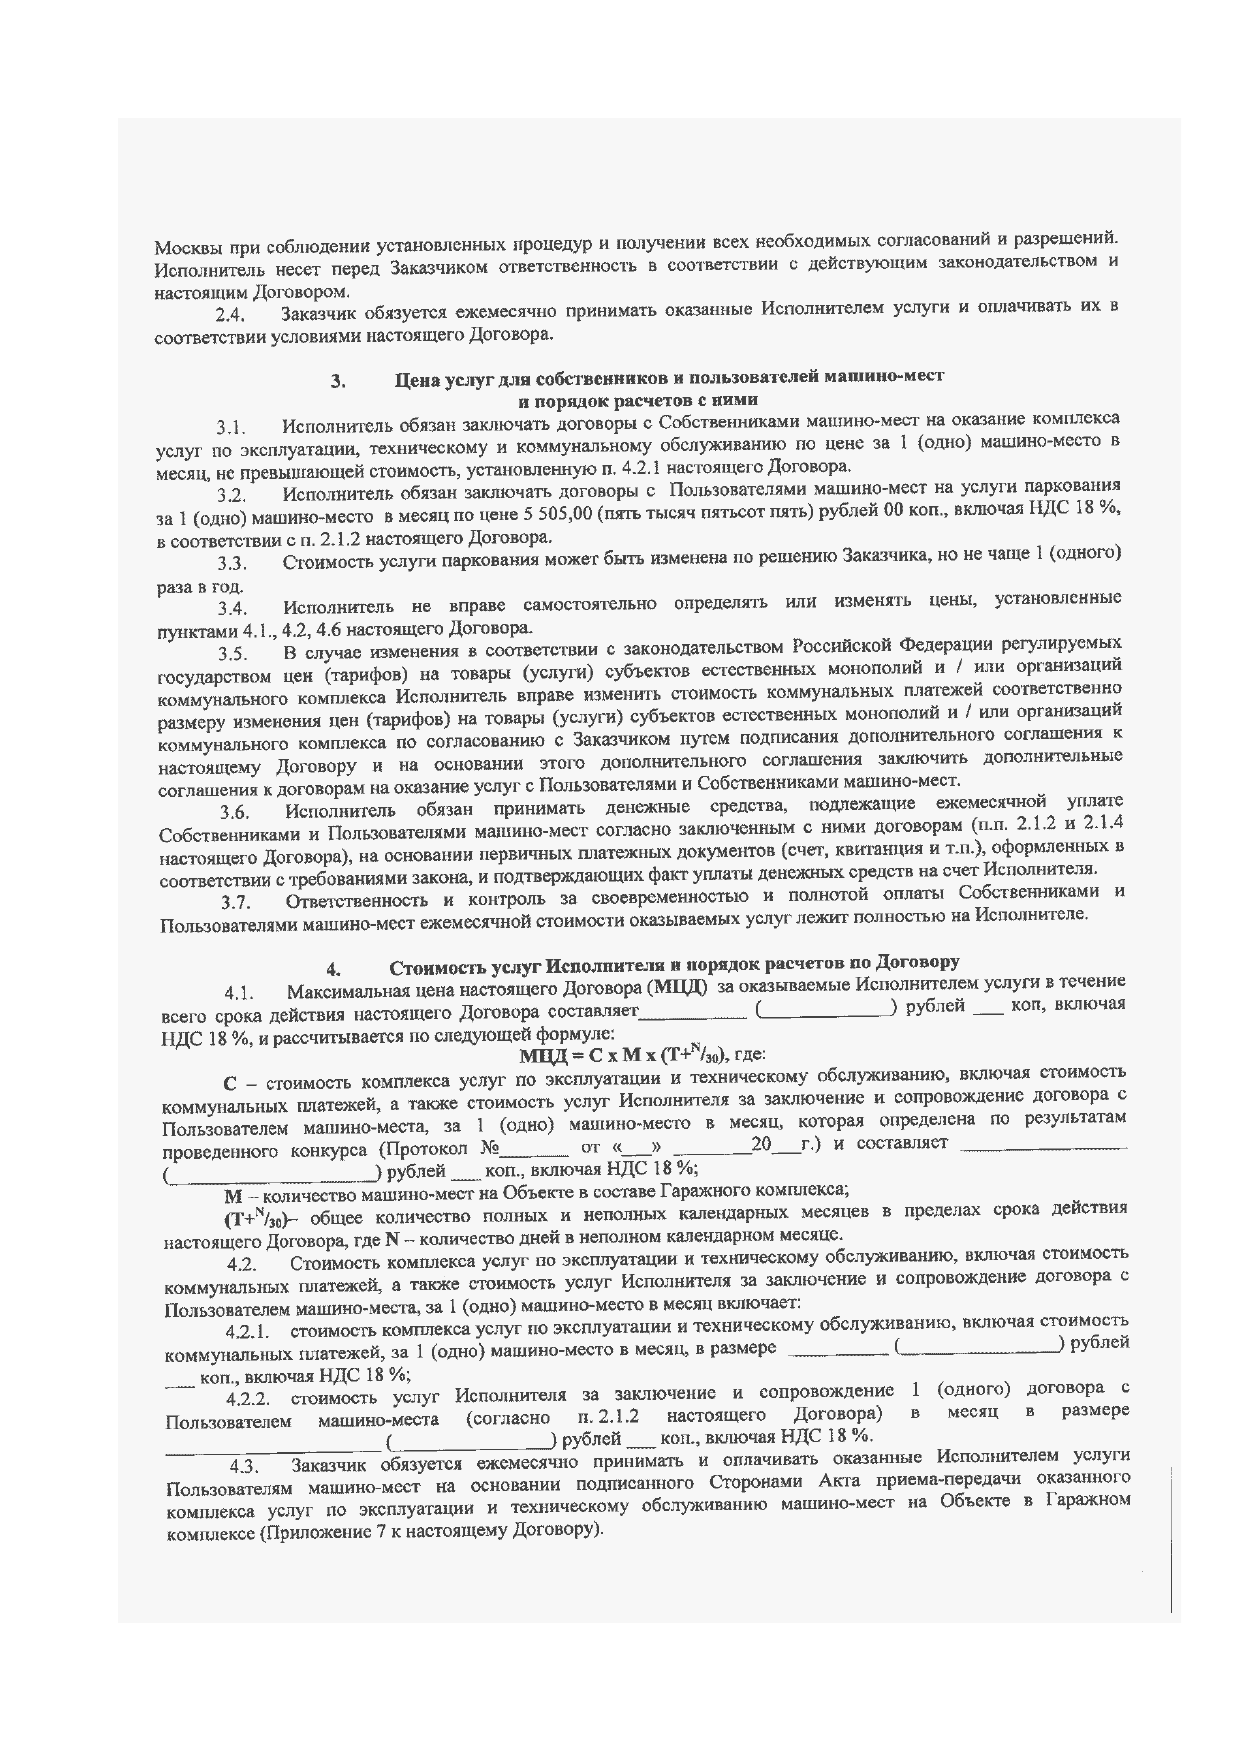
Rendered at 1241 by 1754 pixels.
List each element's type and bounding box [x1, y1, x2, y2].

picture [118, 118, 1182, 1623]
